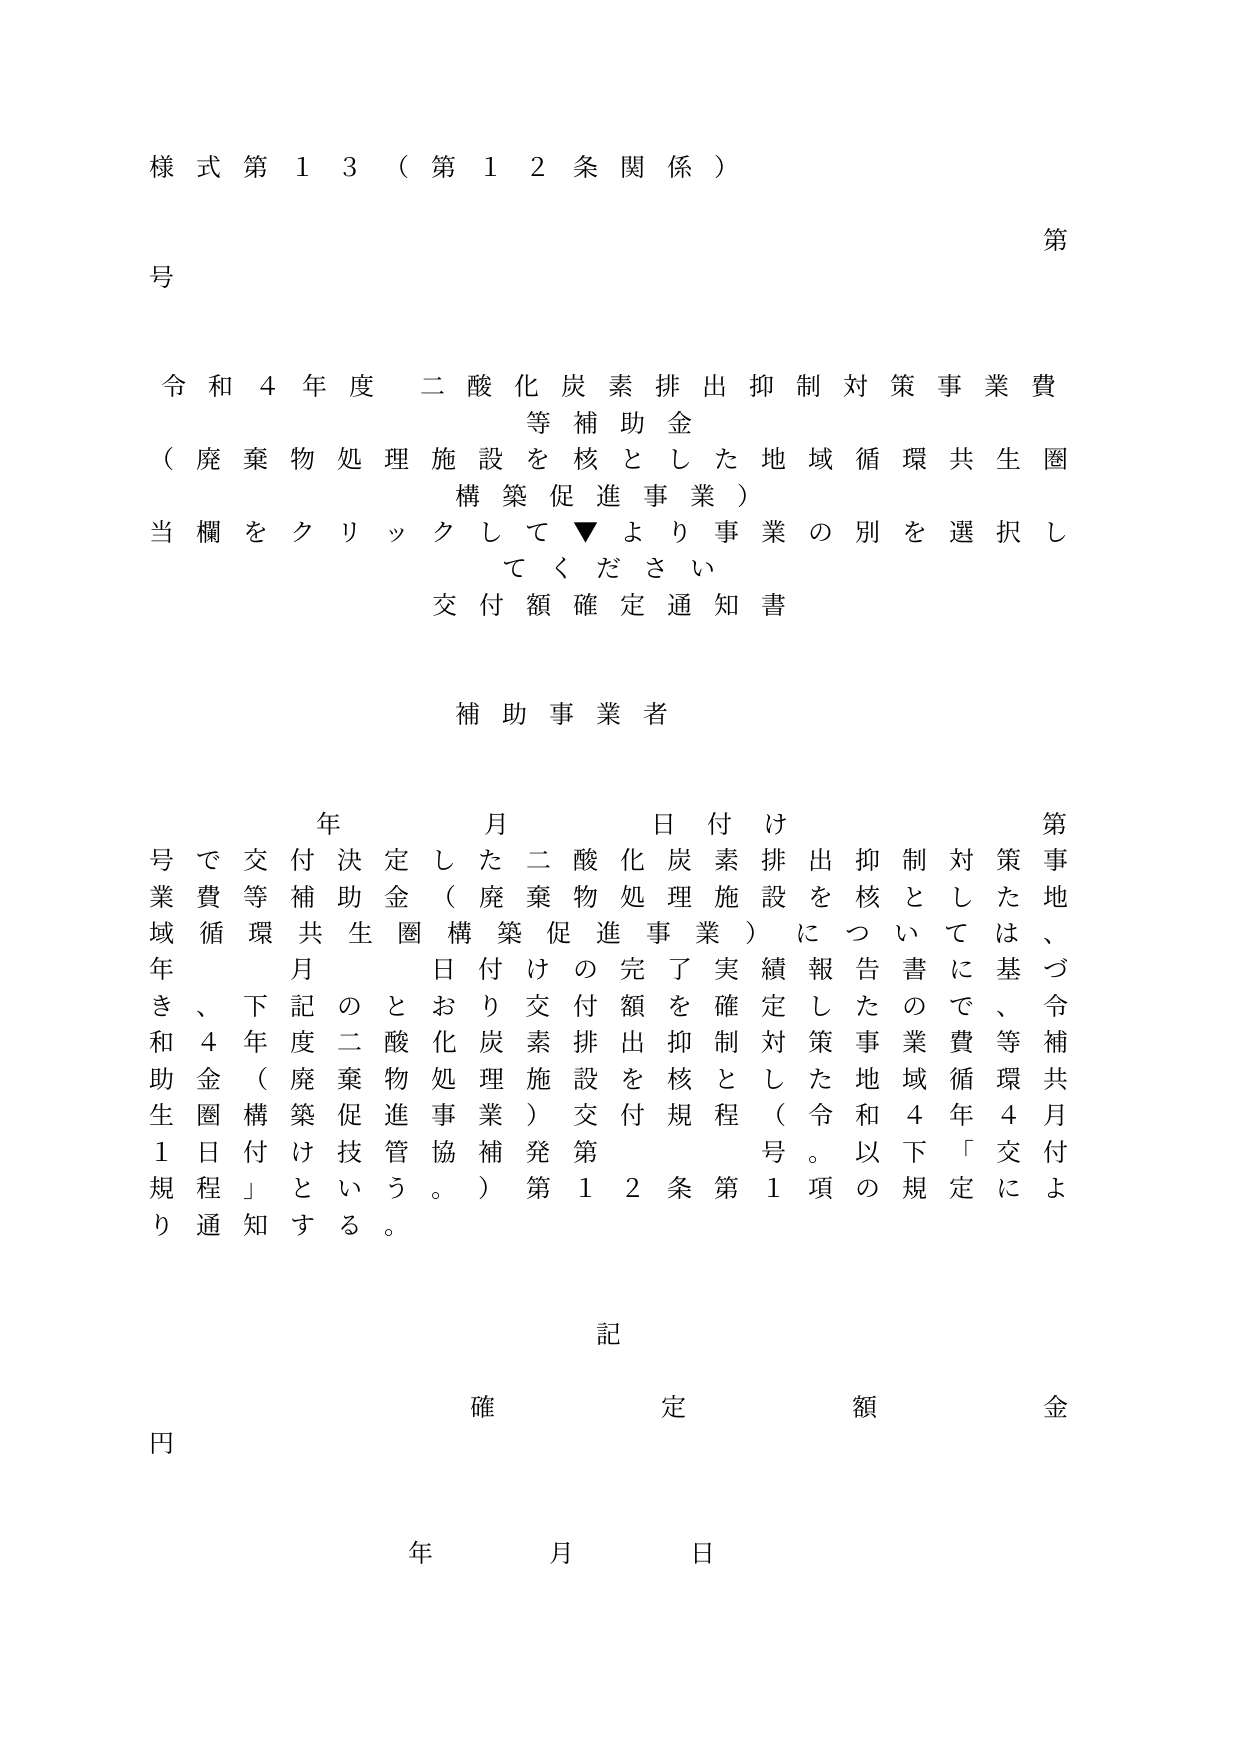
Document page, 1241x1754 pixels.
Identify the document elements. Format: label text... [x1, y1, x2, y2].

text 交付額確定通知書 [149, 585, 1091, 622]
text 記 [149, 1314, 1091, 1351]
text 様式第１３（第１２条関係） [149, 148, 1091, 184]
text 令和４年度 二酸化炭素排出抑制対策事業費等補助金 [149, 367, 1091, 439]
text 補助事業者 [149, 695, 1091, 731]
text 第 号 [149, 221, 1091, 294]
text （廃棄物処理施設を核とした地域循環共生圏構築促進事業） [149, 439, 1091, 512]
text 年 月 日 [149, 1533, 1091, 1570]
text 確 定 額 金 円 [149, 1387, 1091, 1460]
text 年 月 日付け 第 号で交付決定した二酸化炭素排出抑制対策事業費等補助金（廃棄物処理施設を核とした地域循環共生圏構築促進事業）については、 年 月 日付けの完了実績報告書に基づき、下記のとおり交付額を確定したので、令和４年度二酸化炭素排出抑制対策事業費等補助金（廃棄物処理施設を核とした地域循環共生圏構築促進事業）交付規程（令和４年４月１日付け技管協補発第 号。以下「交付規程」という。）第１２条第１項の規定により通知する。 [149, 804, 1091, 1242]
